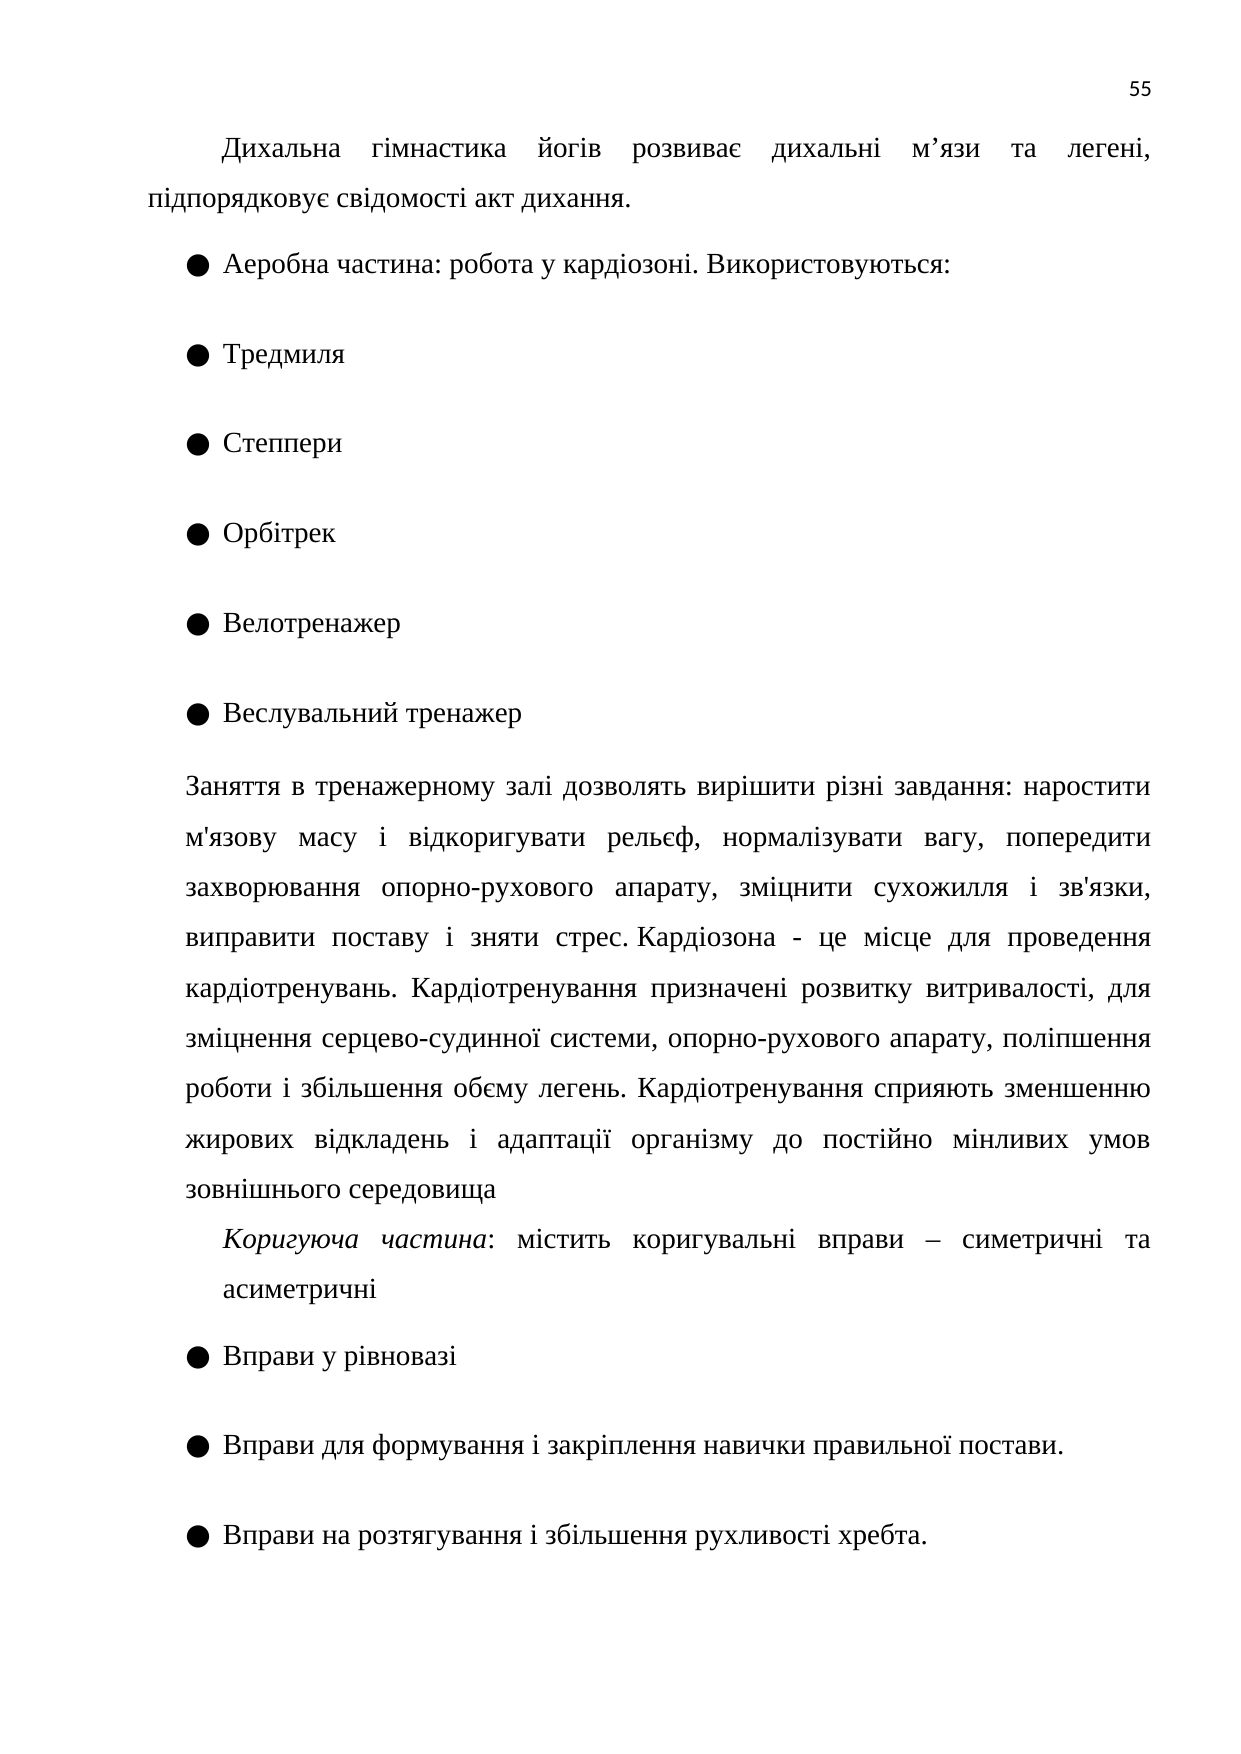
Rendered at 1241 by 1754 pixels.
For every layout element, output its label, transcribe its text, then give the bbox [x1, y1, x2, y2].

list Велотренажер [185, 589, 1152, 649]
text Коригуюча частина: містить коригувальні вправи – симетричні та асиметричні [223, 1221, 1152, 1305]
list Веслувальний тренажер [185, 679, 1152, 739]
list Вправи для формування і закріплення навички правильної постави. [185, 1412, 1152, 1471]
list Аеробна частина: робота у кардіозоні. Використовуються: [185, 230, 1152, 290]
list Вправи у рівновазі [185, 1322, 1152, 1382]
list Тредмиля [185, 320, 1152, 380]
text Заняття в тренажерному залі дозволять вирішити різні завдання: наростити м'язову масу і відкоригувати рельєф, нормалізувати вагу, попередити захворювання опорно-рухового апарату, зміцнити сухожилля і зв'язки, виправити поставу і зняти стрес. Кардіозона - це місце для проведення кардіотренувань. Кардіотренування призначені розвитку витривалості, для зміцнення серцево-судинної системи, опорно-рухового апарату, поліпшення роботи і збільшення обєму легень. Кардіотренування сприяють зменшенню жирових відкладень і адаптації організму до постійно мінливих умов зовнішнього середовища [185, 768, 1152, 1204]
list Степпери [185, 410, 1152, 469]
text Дихальна гімнастика йогів розвиває дихальні м’язи та легені, підпорядковує свідомості акт дихання. [148, 130, 1152, 214]
list Орбітрек [185, 499, 1152, 559]
list Вправи на розтягування і збільшення рухливості хребта. [185, 1501, 1152, 1561]
